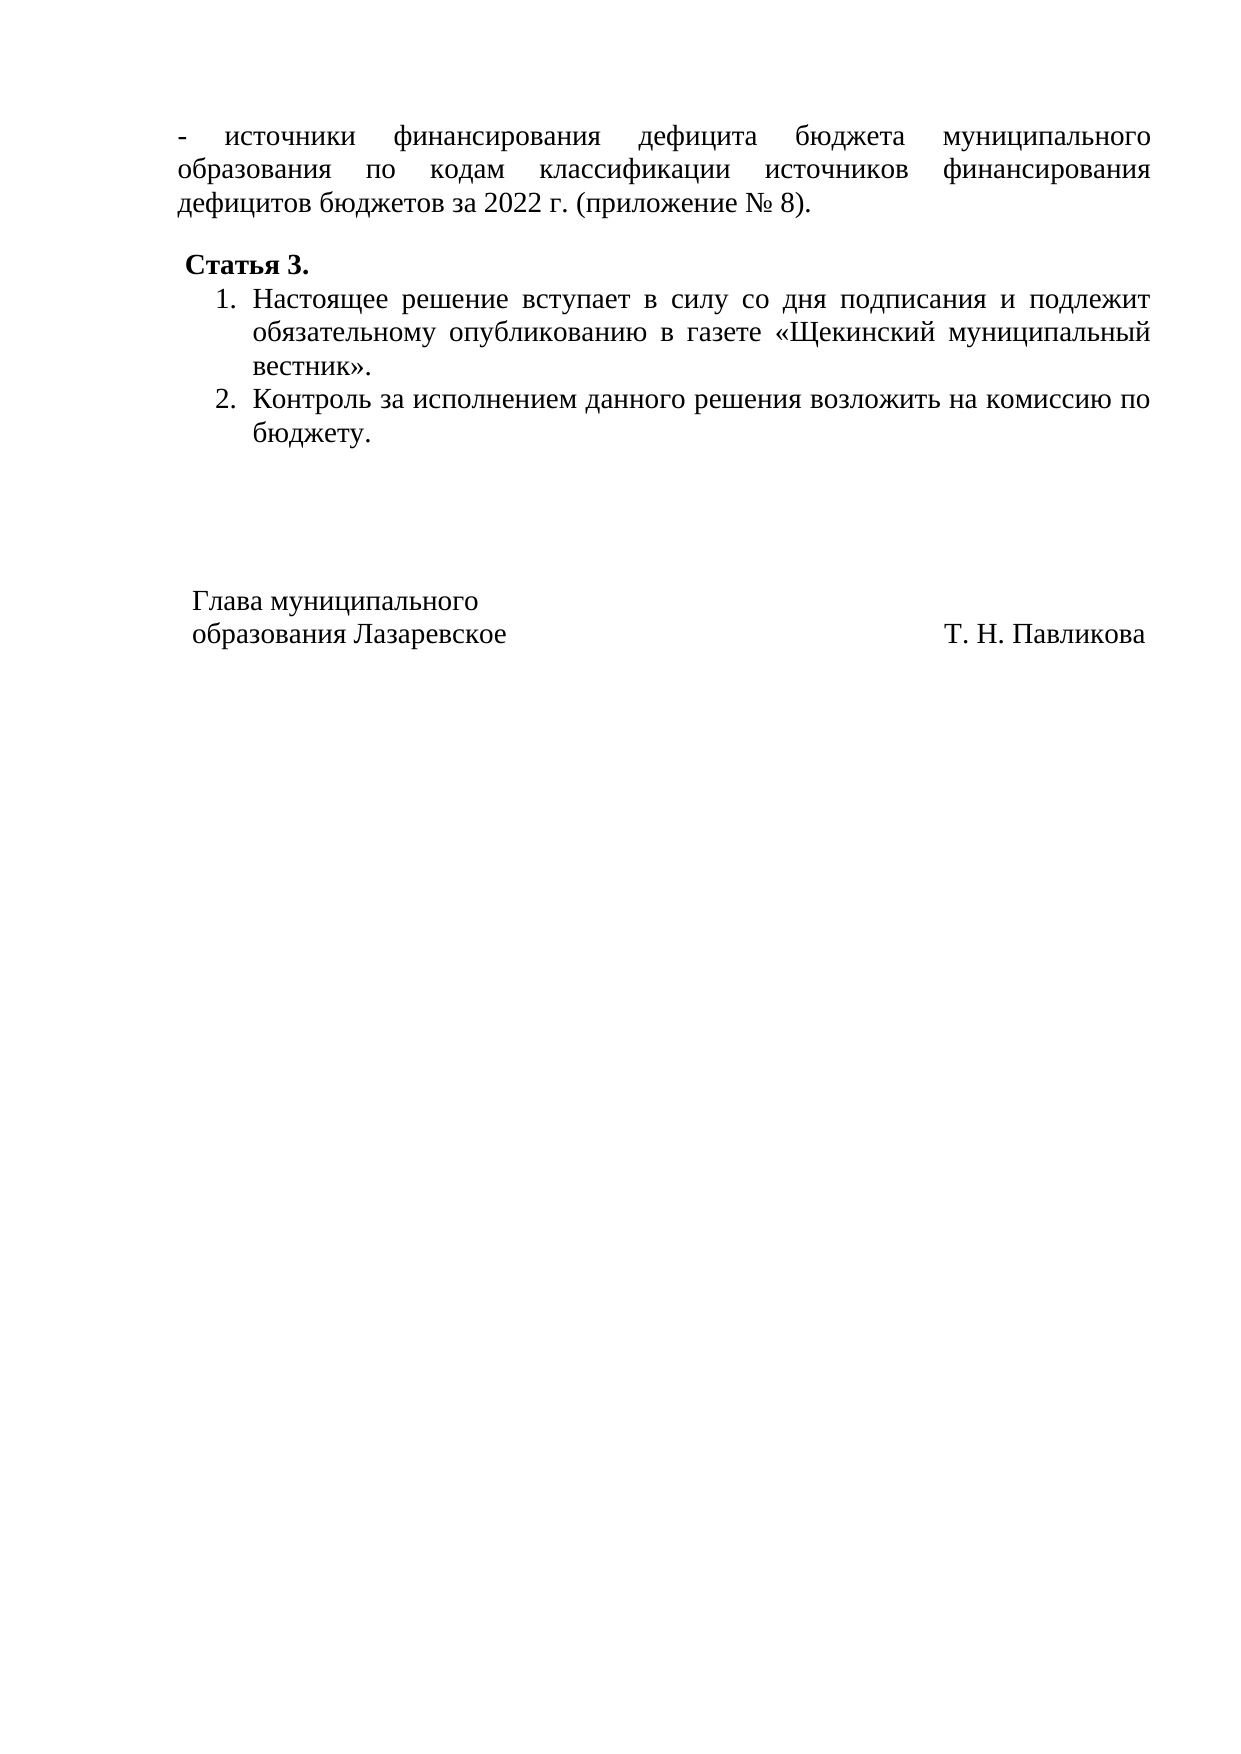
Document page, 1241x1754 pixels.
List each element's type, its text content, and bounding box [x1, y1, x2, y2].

text - источники финансирования дефицита бюджета муниципального образования по кодам классификации источников финансирования дефицитов бюджетов за 2022 г. (приложение № 8). [177, 118, 1152, 219]
text Глава муниципального [177, 583, 1152, 616]
text Статья 3. [177, 247, 1152, 281]
list Контроль за исполнением данного решения возложить на комиссию по бюджету. [215, 382, 1152, 449]
list Настоящее решение вступает в силу со дня подписания и подлежит обязательному опубликованию в газете «Щекинский муниципальный вестник». [215, 281, 1152, 382]
text образования Лазаревское Т. Н. Павликова [177, 616, 1152, 650]
